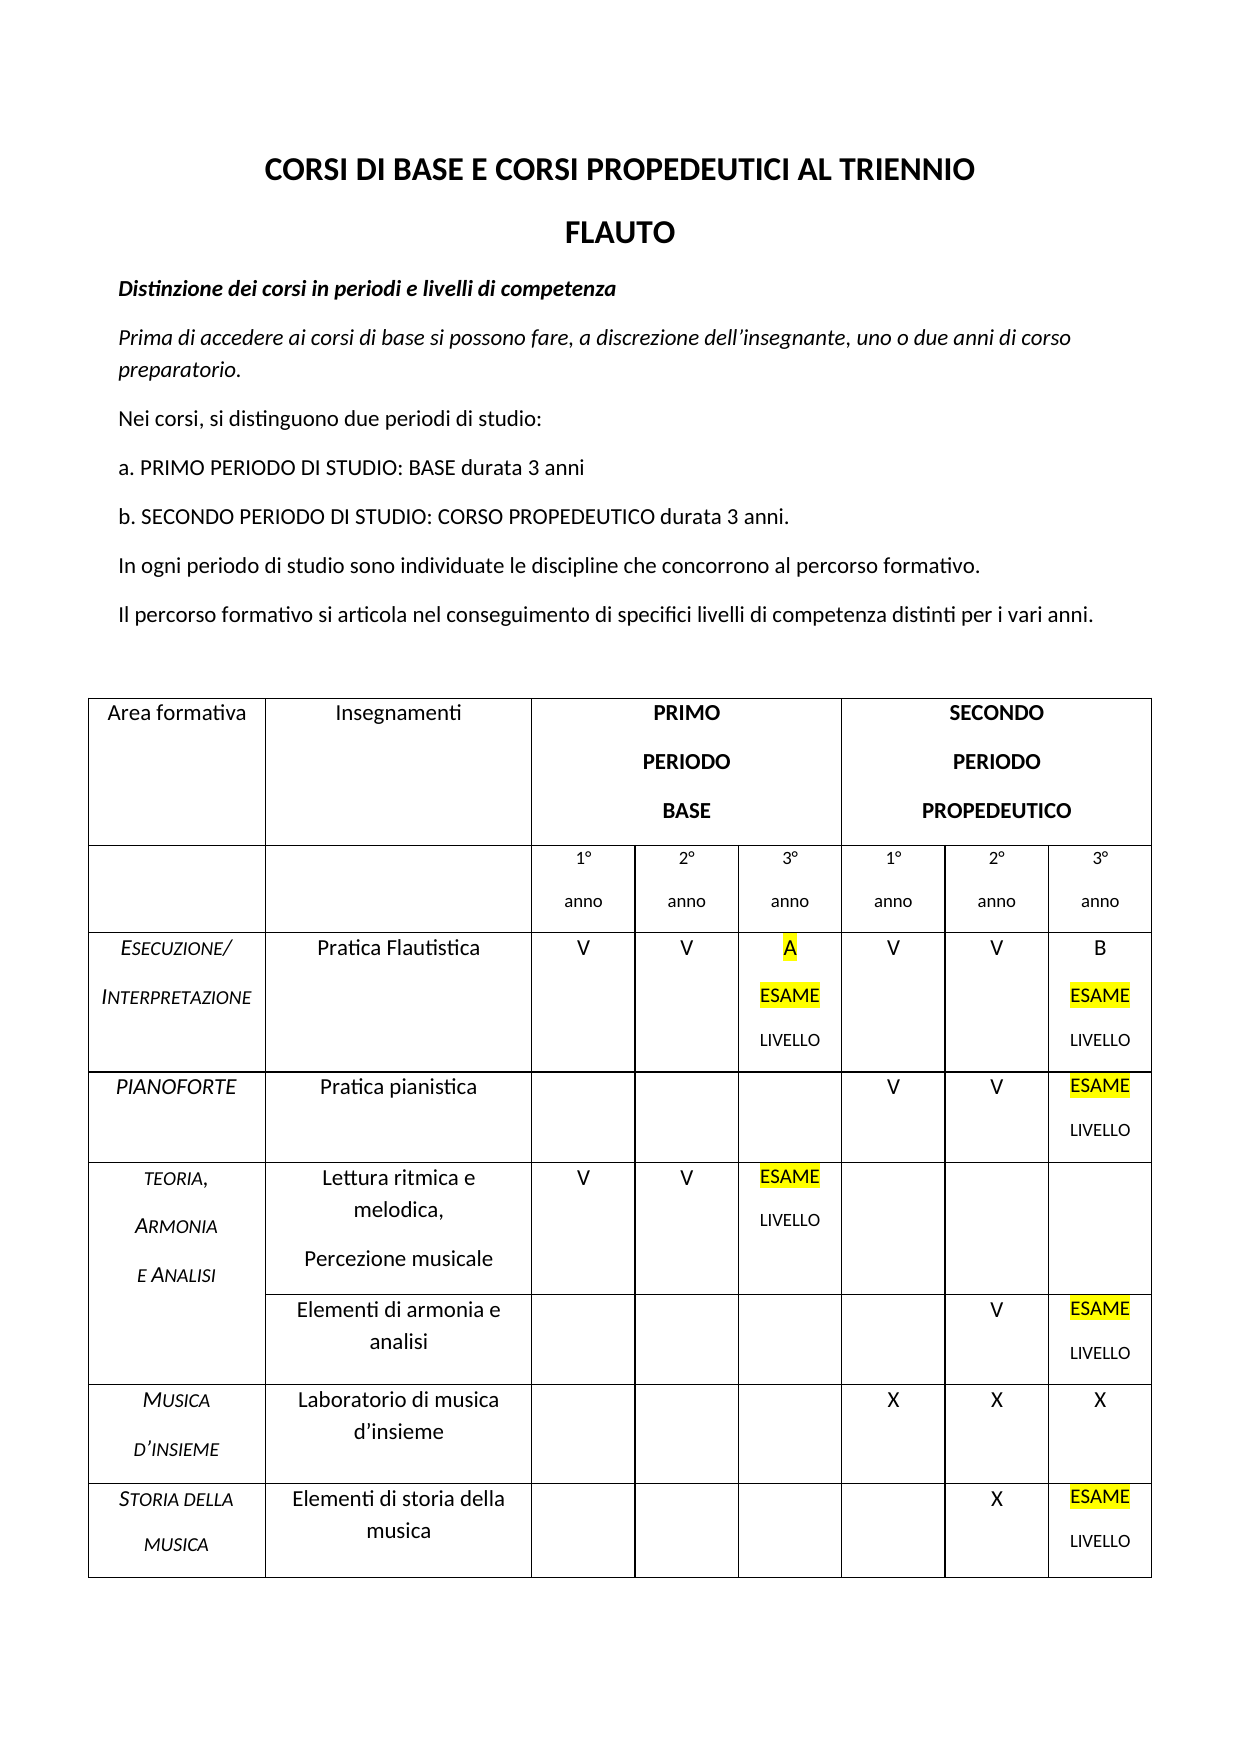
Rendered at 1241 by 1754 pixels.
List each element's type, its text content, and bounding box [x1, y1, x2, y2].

table_cell Pratica Flautistica [266, 933, 531, 1071]
table_cell [739, 1385, 841, 1483]
table_cell [532, 1295, 634, 1384]
table_cell A ESAME LIVELLO [739, 933, 841, 1071]
table_header Area formativa [89, 699, 265, 845]
table_cell ESAME LIVELLO [1049, 1484, 1151, 1577]
table_cell Laboratorio di musica d’insieme [266, 1385, 531, 1483]
table_cell V [946, 1073, 1048, 1162]
table_cell 3° anno [739, 846, 841, 932]
table_cell [946, 1163, 1048, 1294]
table_header Insegnamenti [266, 699, 531, 845]
table_cell [532, 1484, 634, 1577]
text Prima di accedere ai corsi di base si possono fare, a discrezione dell’insegnante, uno o due anni di corso preparatorio. [118, 323, 1122, 383]
text a. PRIMO PERIODO DI STUDIO: BASE durata 3 anni [118, 453, 1122, 481]
text Nei corsi, si distinguono due periodi di studio: [118, 404, 1122, 432]
table_cell [842, 1163, 944, 1294]
text In ogni periodo di studio sono individuate le discipline che concorrono al percorso formativo. [118, 551, 1122, 579]
table_cell X [842, 1385, 944, 1483]
table_cell 2° anno [636, 846, 738, 932]
table_cell X [946, 1484, 1048, 1577]
table_cell [532, 1073, 634, 1162]
table_cell [1049, 1163, 1151, 1294]
table_cell [739, 1484, 841, 1577]
table_cell 2° anno [946, 846, 1048, 932]
text Distinzione dei corsi in periodi e livelli di competenza [118, 274, 1122, 302]
table_cell ESAME LIVELLO [739, 1163, 841, 1294]
text FLAUTO [118, 211, 1122, 252]
table_cell Elementi di storia della musica [266, 1484, 531, 1577]
table_cell ESECUZIONE/ INTERPRETAZIONE [89, 933, 265, 1071]
table_cell [266, 846, 531, 932]
table_cell [636, 1385, 738, 1483]
table_cell ESAME LIVELLO [1049, 1073, 1151, 1162]
text Il percorso formativo si articola nel conseguimento di specifici livelli di competenza distinti per i vari anni. [118, 600, 1122, 628]
table_cell [739, 1295, 841, 1384]
table_cell X [946, 1385, 1048, 1483]
table_cell 3° anno [1049, 846, 1151, 932]
table_cell B ESAME LIVELLO [1049, 933, 1151, 1071]
table_cell X [1049, 1385, 1151, 1483]
table_cell PIANOFORTE [89, 1073, 265, 1162]
table_cell ESAME LIVELLO [1049, 1295, 1151, 1384]
table_header PRIMO PERIODO BASE [532, 699, 841, 845]
table_cell [842, 1295, 944, 1384]
table_cell Pratica pianistica [266, 1073, 531, 1162]
table_cell V [946, 1295, 1048, 1384]
table_cell Elementi di armonia e analisi [266, 1295, 531, 1384]
table_cell [532, 1385, 634, 1483]
table_cell [89, 846, 265, 932]
table_header SECONDO PERIODO PROPEDEUTICO [842, 699, 1151, 845]
table_cell V [946, 933, 1048, 1071]
table_cell STORIA DELLA MUSICA [89, 1484, 265, 1577]
table_cell V [842, 933, 944, 1071]
table_cell [636, 1484, 738, 1577]
table_cell V [532, 933, 634, 1071]
table_cell MUSICA D’INSIEME [89, 1385, 265, 1483]
table_cell [636, 1295, 738, 1384]
text b. SECONDO PERIODO DI STUDIO: CORSO PROPEDEUTICO durata 3 anni. [118, 502, 1122, 530]
text CORSI DI BASE E CORSI PROPEDEUTICI AL TRIENNIO [118, 148, 1122, 188]
table_cell Lettura ritmica e melodica, Percezione musicale [266, 1163, 531, 1294]
table_cell V [842, 1073, 944, 1162]
table_cell TEORIA, ARMONIA E ANALISI [89, 1163, 265, 1384]
table_cell V [636, 933, 738, 1071]
table_cell 1° anno [532, 846, 634, 932]
table_cell 1° anno [842, 846, 944, 932]
table_cell V [636, 1163, 738, 1294]
table_cell V [532, 1163, 634, 1294]
table_cell [842, 1484, 944, 1577]
table_cell [636, 1073, 738, 1162]
table_cell [739, 1073, 841, 1162]
